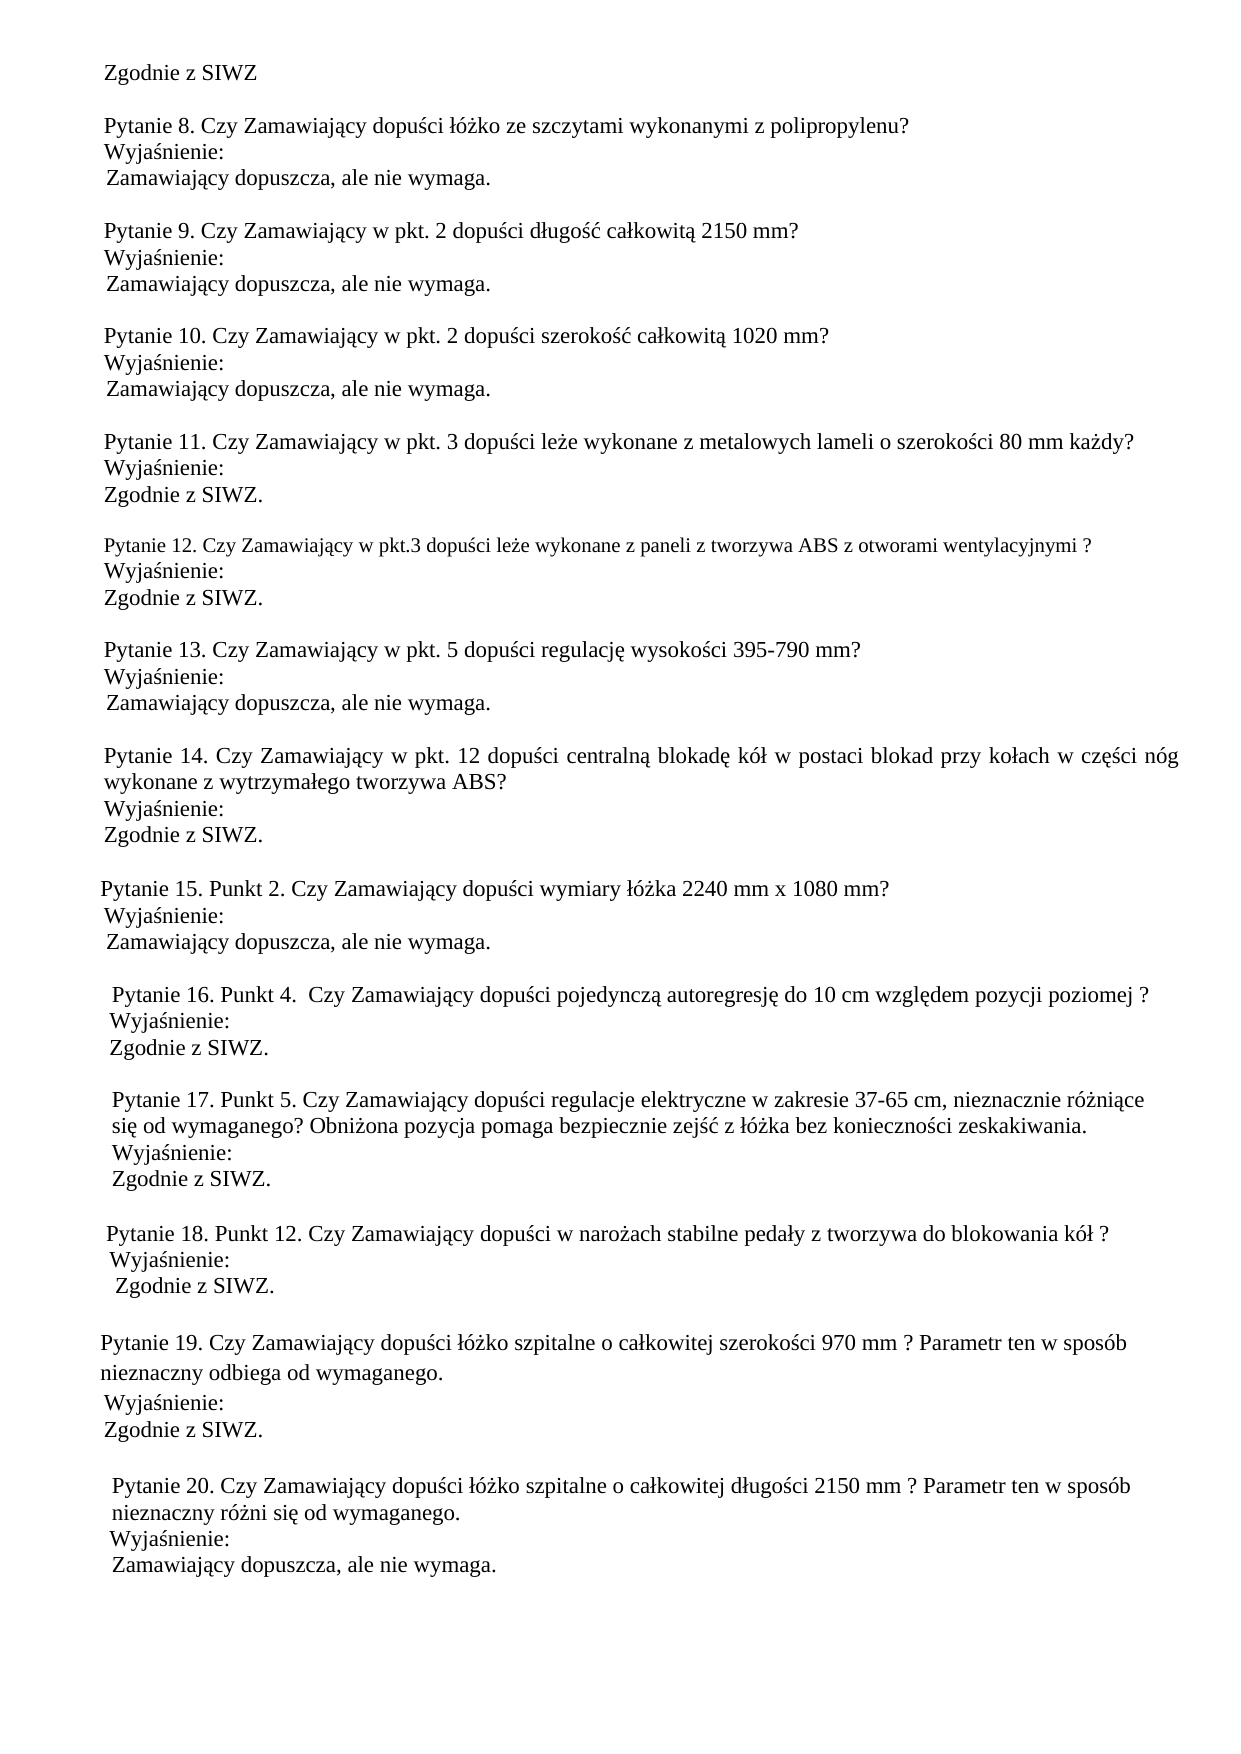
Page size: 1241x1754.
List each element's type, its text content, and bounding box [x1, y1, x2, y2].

text Zgodnie z SIWZ. [103, 584, 1181, 610]
list Zamawiający dopuszcza, ale nie wymaga. [89, 689, 1152, 716]
list Wyjaśnienie: [103, 795, 1152, 821]
list Zamawiający dopuszcza, ale nie wymaga. [89, 928, 1152, 954]
list Wyjaśnienie: [103, 1525, 1152, 1551]
list Wyjaśnienie: [103, 663, 1152, 689]
text Zgodnie z SIWZ. [89, 1165, 1152, 1192]
text Pytanie 13. Czy Zamawiający w pkt. 5 dopuści regulację wysokości 395-790 mm? [103, 637, 1181, 663]
text Pytanie 15. Punkt 2. Czy Zamawiający dopuści wymiary łóżka 2240 mm x 1080 mm? [89, 875, 1152, 902]
text Pytanie 16. Punkt 4. Czy Zamawiający dopuści pojedynczą autoregresję do 10 cm względem pozycji poziomej ? [89, 981, 1152, 1007]
list Wyjaśnienie: [103, 349, 1152, 375]
text Pytanie 14. Czy Zamawiający w pkt. 12 dopuści centralną blokadę kół w postaci blokad przy kołach w części nóg wykonane z wytrzymałego tworzywa ABS? [103, 742, 1181, 795]
text Pytanie 12. Czy Zamawiający w pkt.3 dopuści leże wykonane z paneli z tworzywa ABS z otworami wentylacyjnymi ? [103, 533, 1181, 557]
list Zamawiający dopuszcza, ale nie wymaga. [89, 270, 1152, 296]
list Wyjaśnienie: [103, 1007, 1152, 1033]
list Zamawiający dopuszcza, ale nie wymaga. [89, 164, 1152, 191]
text Pytanie 9. Czy Zamawiający w pkt. 2 dopuści długość całkowitą 2150 mm? [103, 217, 1181, 243]
list Zgodnie z SIWZ [103, 59, 1152, 85]
list Zgodnie z SIWZ. [103, 1033, 1152, 1060]
list Zgodnie z SIWZ. [103, 1272, 1152, 1299]
list Pytanie 8. Czy Zamawiający dopuści łóżko ze szczytami wykonanymi z polipropylenu? [103, 112, 1152, 138]
text nieznaczny odbiega od wymaganego. [89, 1359, 1152, 1386]
text Pytanie 20. Czy Zamawiający dopuści łóżko szpitalne o całkowitej długości 2150 mm ? Parametr ten w sposób [89, 1472, 1152, 1499]
list Zamawiający dopuszcza, ale nie wymaga. [89, 375, 1152, 402]
list Wyjaśnienie: [103, 902, 1152, 928]
text nieznaczny różni się od wymaganego. [89, 1499, 1152, 1525]
list Zgodnie z SIWZ. [103, 821, 1152, 847]
list Zgodnie z SIWZ. [103, 481, 1152, 507]
text Wyjaśnienie: [89, 1139, 1152, 1165]
text Pytanie 17. Punkt 5. Czy Zamawiający dopuści regulacje elektryczne w zakresie 37-65 cm, nieznacznie różniące [89, 1086, 1152, 1113]
text Pytanie 11. Czy Zamawiający w pkt. 3 dopuści leże wykonane z metalowych lameli o szerokości 80 mm każdy? [103, 428, 1181, 454]
list Wyjaśnienie: [103, 243, 1152, 270]
list Wyjaśnienie: [103, 454, 1152, 481]
text się od wymaganego? Obniżona pozycja pomaga bezpiecznie zejść z łóżka bez konieczności zeskakiwania. [89, 1113, 1152, 1139]
list Wyjaśnienie: [103, 557, 1152, 584]
text Pytanie 10. Czy Zamawiający w pkt. 2 dopuści szerokość całkowitą 1020 mm? [103, 323, 1181, 349]
text Pytanie 18. Punkt 12. Czy Zamawiający dopuści w narożach stabilne pedały z tworzywa do blokowania kół ? [89, 1220, 1152, 1246]
list Wyjaśnienie: [103, 1246, 1152, 1272]
text Pytanie 19. Czy Zamawiający dopuści łóżko szpitalne o całkowitej szerokości 970 mm ? Parametr ten w sposób [89, 1329, 1152, 1355]
list Zgodnie z SIWZ. [103, 1416, 1152, 1442]
list Zamawiający dopuszcza, ale nie wymaga. [89, 1551, 1152, 1578]
list Wyjaśnienie: [103, 1389, 1152, 1416]
list Wyjaśnienie: [103, 138, 1152, 164]
